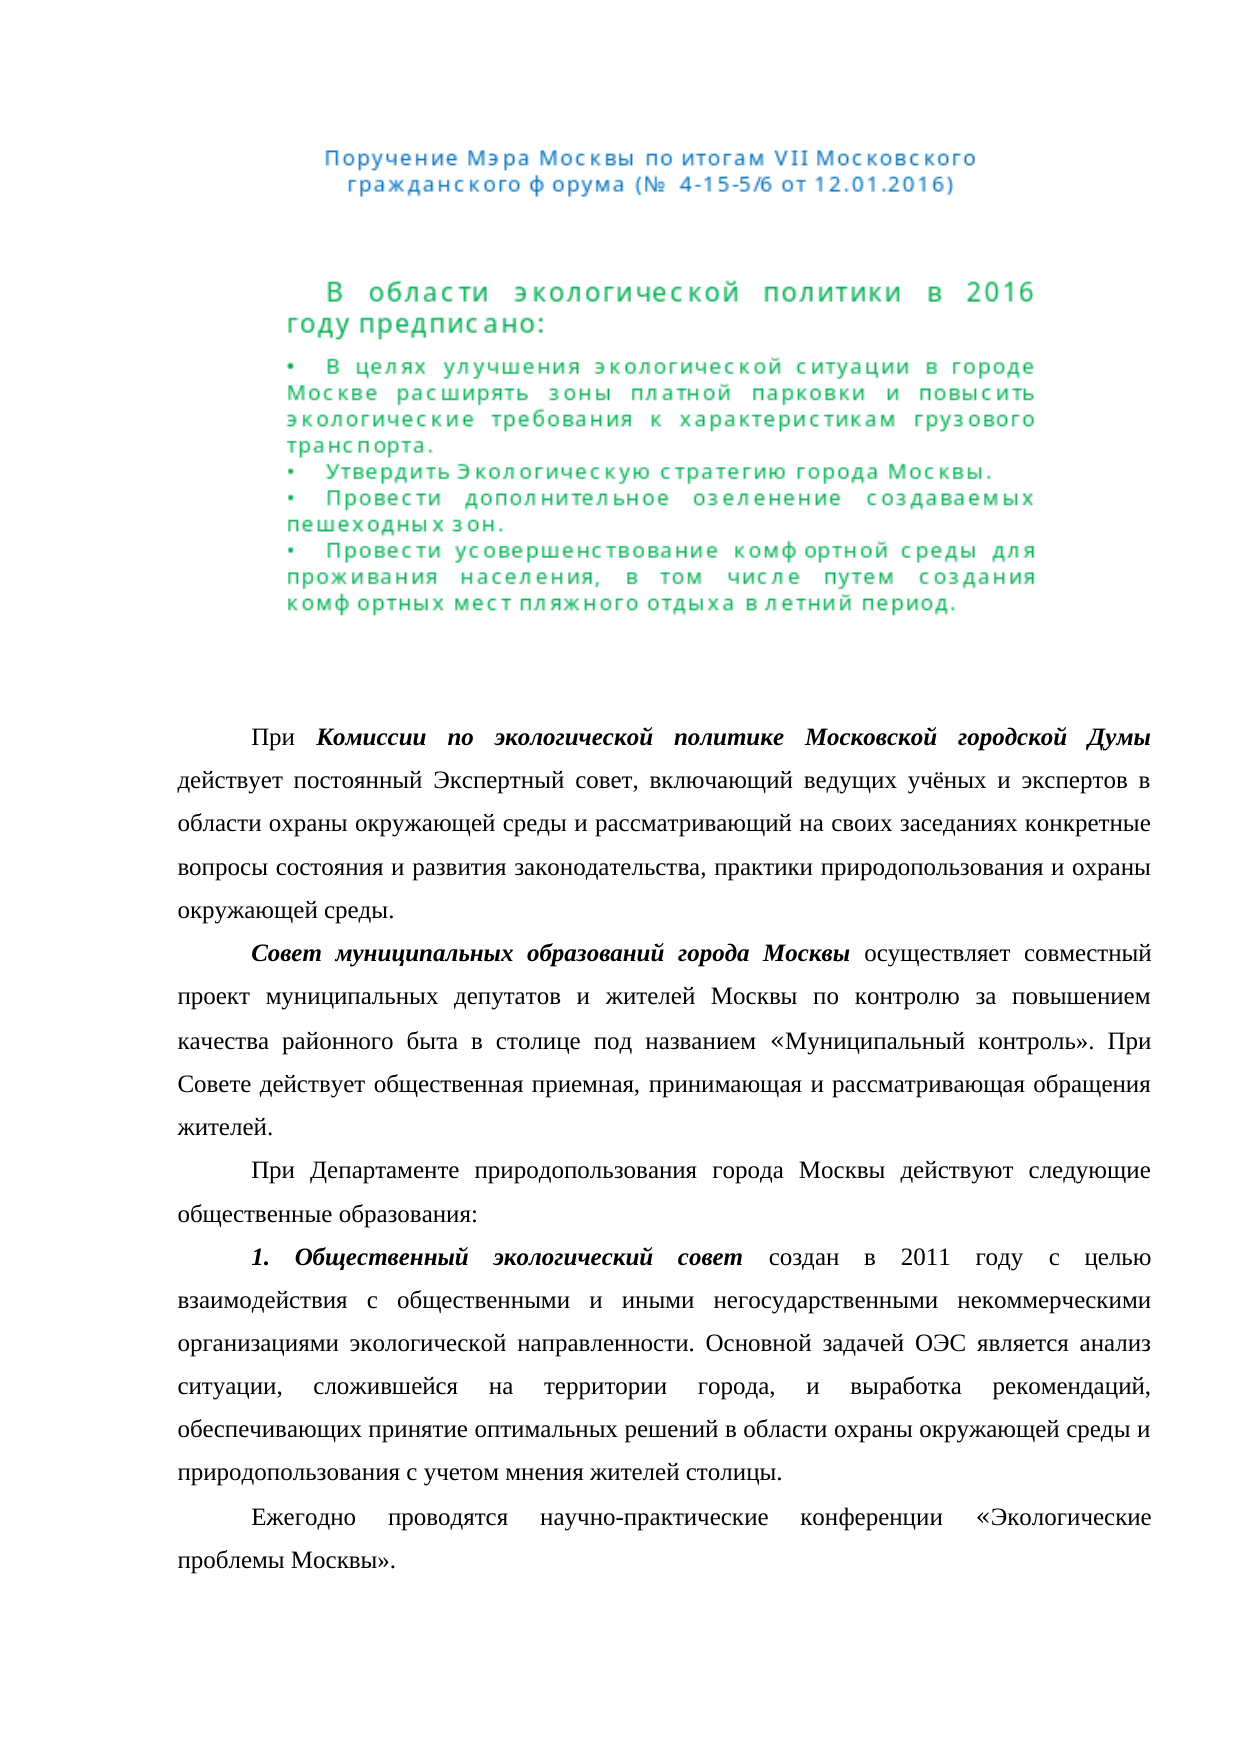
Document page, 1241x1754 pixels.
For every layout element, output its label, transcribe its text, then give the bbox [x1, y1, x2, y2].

text При Комиссии по экологической политике Московской городской Думы действует постоянный Экспертный совет, включающий ведущих учёных и экспертов в области охраны окружающей среды и рассматривающий на своих заседаниях конкретные вопросы состояния и развития законодательства, практики природопользования и охраны окружающей среды. [177, 722, 1152, 923]
text 1. Общественный экологический совет создан в 2011 году с целью взаимодействия с общественными и иными негосударственными некоммерческими организациями экологической направленности. Основной задачей ОЭС является анализ ситуации, сложившейся на территории города, и выработка рекомендаций, обеспечивающих принятие оптимальных решений в области охраны окружающей среды и природопользования с учетом мнения жителей столицы. [177, 1242, 1152, 1486]
text Ежегодно проводятся научно-практические конференции «Экологические проблемы Москвы». [177, 1501, 1152, 1574]
text Совет муниципальных образований города Москвы осуществляет совместный проект муниципальных депутатов и жителей Москвы по контролю за повышением качества районного быта в столице под названием «Муниципальный контроль». При Совете действует общественная приемная, принимающая и рассматривающая обращения жителей. [177, 938, 1152, 1141]
text При Департаменте природопользования города Москвы действуют следующие общественные образования: [177, 1156, 1152, 1227]
